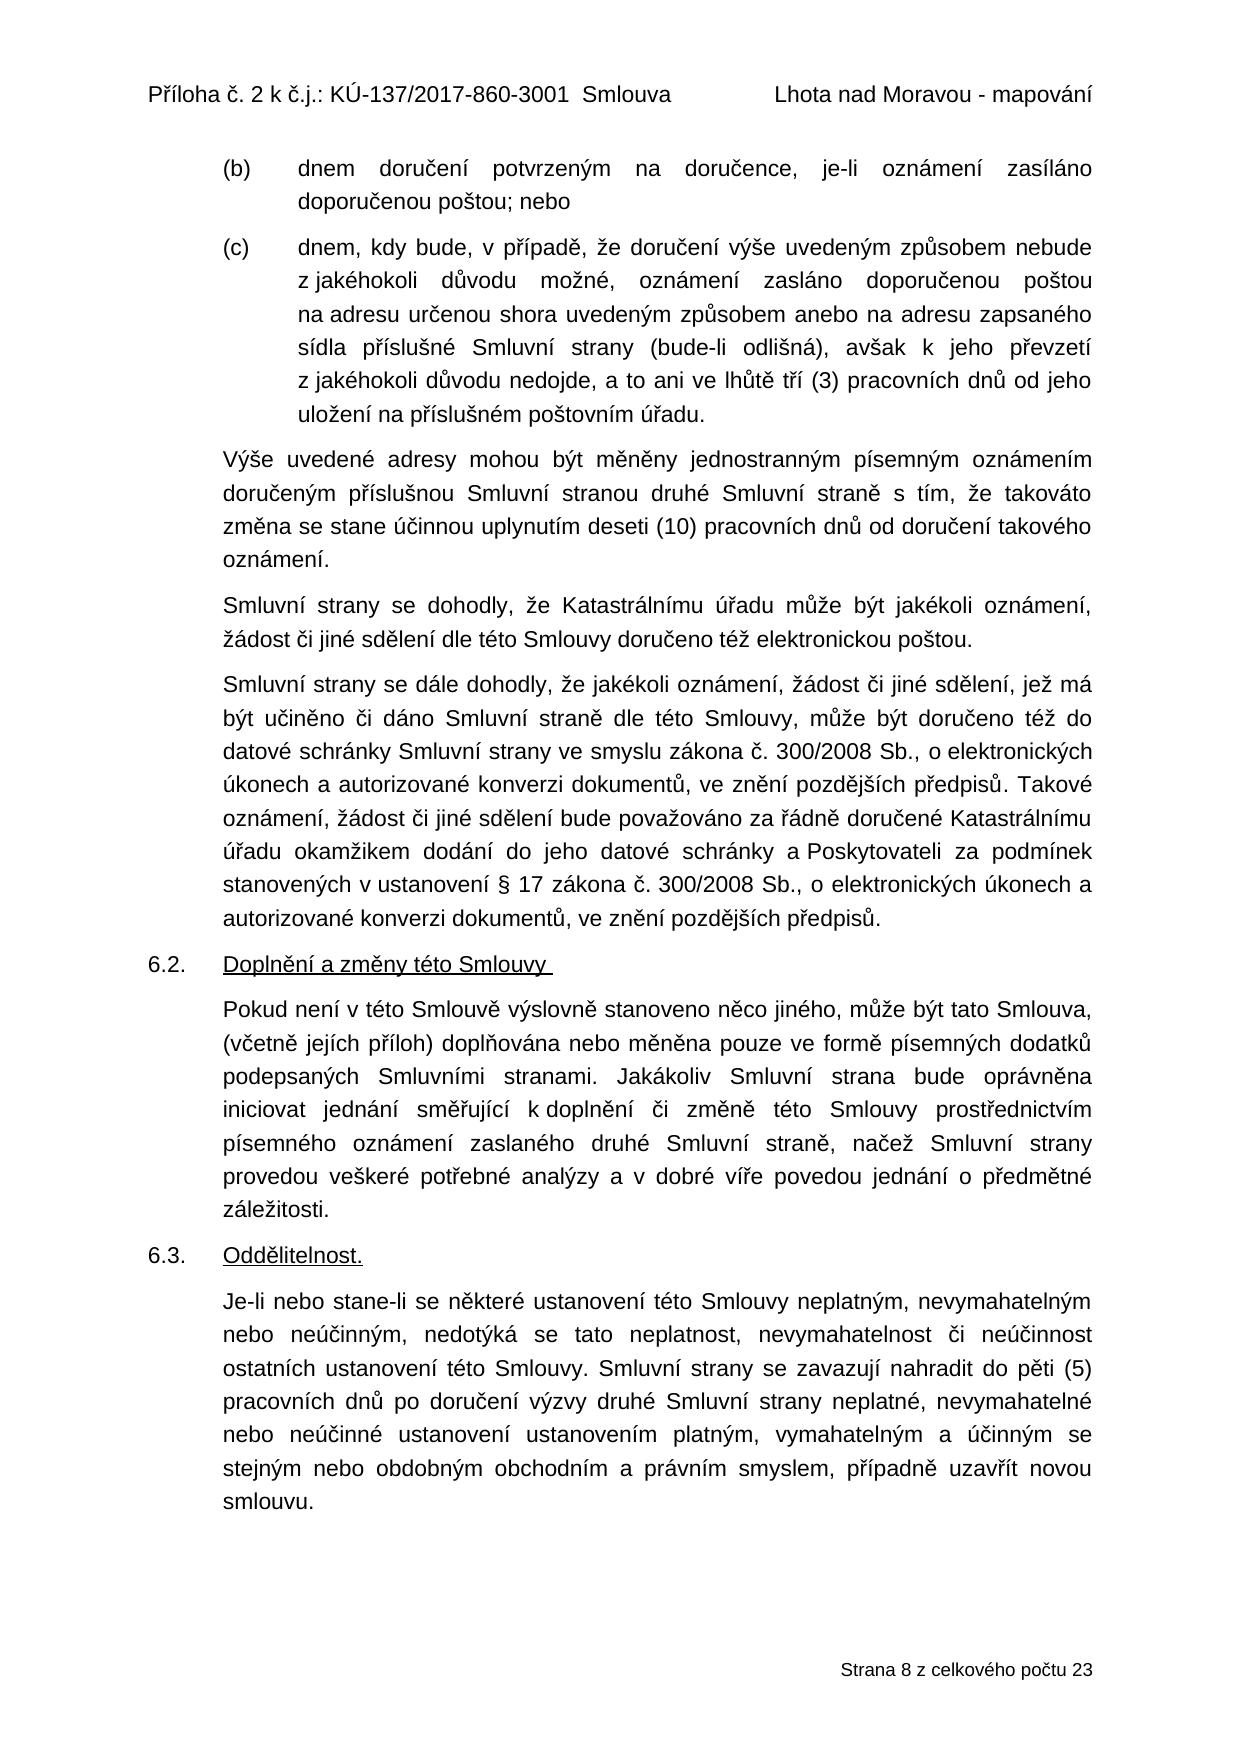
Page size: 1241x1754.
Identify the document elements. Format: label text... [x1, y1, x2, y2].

text dnem, kdy bude, v případě, že doručení výše uvedeným způsobem nebude z jakéhokoli důvodu možné, oznámení zasláno doporučenou poštou na adresu určenou shora uvedeným způsobem anebo na adresu zapsaného sídla příslušné Smluvní strany (bude-li odlišná), avšak k jeho převzetí z jakéhokoli důvodu nedojde, a to ani ve lhůtě tří (3) pracovních dnů od jeho uložení na příslušném poštovním úřadu. [223, 227, 1092, 427]
text Smluvní strany se dohodly, že Katastrálnímu úřadu může být jakékoli oznámení, žádost či jiné sdělení dle této Smlouvy doručeno též elektronickou poštou. [223, 585, 1092, 652]
text Výše uvedené adresy mohou být měněny jednostranným písemným oznámením doručeným příslušnou Smluvní stranou druhé Smluvní straně s tím, že takováto změna se stane účinnou uplynutím deseti (10) pracovních dnů od doručení takového oznámení. [223, 439, 1092, 573]
text Oddělitelnost. [148, 1235, 1092, 1268]
text dnem doručení potvrzeným na doručence, je-li oznámení zasíláno doporučenou poštou; nebo [223, 148, 1092, 214]
text Smluvní strany se dále dohodly, že jakékoli oznámení, žádost či jiné sdělení, jež má být učiněno či dáno Smluvní straně dle této Smlouvy, může být doručeno též do datové schránky Smluvní strany ve smyslu zákona č. 300/2008 Sb., o elektronických úkonech a autorizované konverzi dokumentů, ve znění pozdějších předpisů. Takové oznámení, žádost či jiné sdělení bude považováno za řádně doručené Katastrálnímu úřadu okamžikem dodání do jeho datové schránky a Poskytovateli za podmínek stanovených v ustanovení § 17 zákona č. 300/2008 Sb., o elektronických úkonech a autorizované konverzi dokumentů, ve znění pozdějších předpisů. [223, 664, 1092, 931]
text Doplnění a změny této Smlouvy [148, 943, 1092, 977]
text Pokud není v této Smlouvě výslovně stanoveno něco jiného, může být tato Smlouva, (včetně jejích příloh) doplňována nebo měněna pouze ve formě písemných dodatků podepsaných Smluvními stranami. Jakákoliv Smluvní strana bude oprávněna iniciovat jednání směřující k doplnění či změně této Smlouvy prostřednictvím písemného oznámení zaslaného druhé Smluvní straně, načež Smluvní strany provedou veškeré potřebné analýzy a v dobré víře povedou jednání o předmětné záležitosti. [223, 989, 1092, 1223]
text Je-li nebo stane-li se některé ustanovení této Smlouvy neplatným, nevymahatelným nebo neúčinným, nedotýká se tato neplatnost, nevymahatelnost či neúčinnost ostatních ustanovení této Smlouvy. Smluvní strany se zavazují nahradit do pěti (5) pracovních dnů po doručení výzvy druhé Smluvní strany neplatné, nevymahatelné nebo neúčinné ustanovení ustanovením platným, vymahatelným a účinným se stejným nebo obdobným obchodním a právním smyslem, případně uzavřít novou smlouvu. [223, 1281, 1092, 1514]
